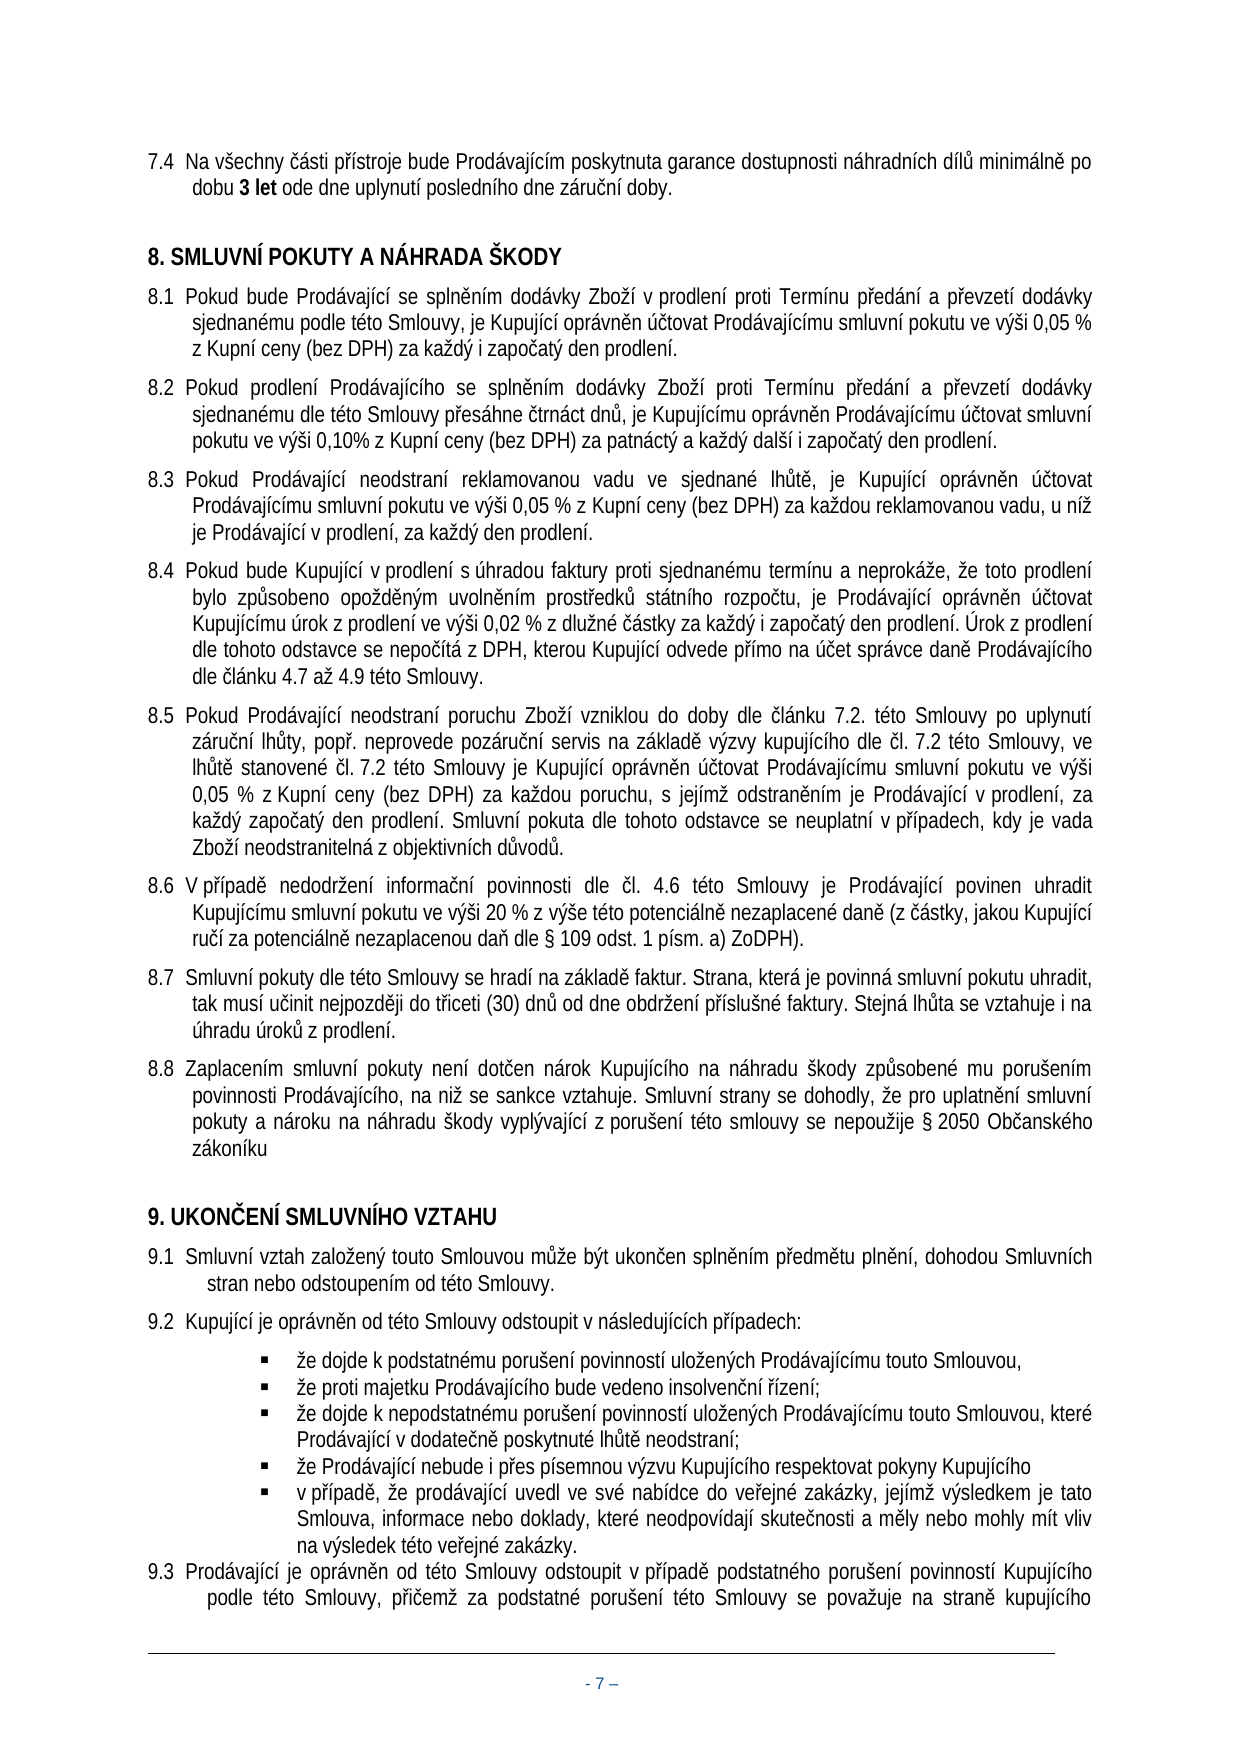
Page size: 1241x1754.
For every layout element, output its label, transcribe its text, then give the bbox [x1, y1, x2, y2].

list Pokud bude Prodávající se splněním dodávky Zboží v prodlení proti Termínu předání a převzetí dodávky sjednanému podle této Smlouvy, je Kupující oprávněn účtovat Prodávajícímu smluvní pokutu ve výši 0,05 % z Kupní ceny (bez DPH) za každý i započatý den prodlení. [148, 283, 1093, 362]
list Pokud Prodávající neodstraní poruchu Zboží vzniklou do doby dle článku 7.2. této Smlouvy po uplynutí záruční lhůty, popř. neprovede pozáruční servis na základě výzvy kupujícího dle čl. 7.2 této Smlouvy, ve lhůtě stanovené čl. 7.2 této Smlouvy je Kupující oprávněn účtovat Prodávajícímu smluvní pokutu ve výši 0,05 % z Kupní ceny (bez DPH) za každou poruchu, s jejímž odstraněním je Prodávající v prodlení, za každý započatý den prodlení. Smluvní pokuta dle tohoto odstavce se neuplatní v případech, kdy je vada Zboží neodstranitelná z objektivních důvodů. [148, 702, 1093, 860]
list že Prodávající nebude i přes písemnou výzvu Kupujícího respektovat pokyny Kupujícího [259, 1453, 1093, 1479]
text 9. UKONČENÍ SMLUVNÍHO VZTAHU [148, 1202, 1093, 1231]
list Pokud bude Kupující v prodlení s úhradou faktury proti sjednanému termínu a neprokáže, že toto prodlení bylo způsobeno opožděným uvolněním prostředků státního rozpočtu, je Prodávající oprávněn účtovat Kupujícímu úrok z prodlení ve výši 0,02 % z dlužné částky za každý i započatý den prodlení. Úrok z prodlení dle tohoto odstavce se nepočítá z DPH, kterou Kupující odvede přímo na účet správce daně Prodávajícího dle článku 4.7 až 4.9 této Smlouvy. [148, 557, 1093, 689]
list Pokud Prodávající neodstraní reklamovanou vadu ve sjednané lhůtě, je Kupující oprávněn účtovat Prodávajícímu smluvní pokutu ve výši 0,05 % z Kupní ceny (bez DPH) za každou reklamovanou vadu, u níž je Prodávající v prodlení, za každý den prodlení. [148, 466, 1093, 545]
list Zaplacením smluvní pokuty není dotčen nárok Kupujícího na náhradu škody způsobené mu porušením povinnosti Prodávajícího, na niž se sankce vztahuje. Smluvní strany se dohodly, že pro uplatnění smluvní pokuty a nároku na náhradu škody vyplývající z porušení této smlouvy se nepoužije § 2050 Občanského zákoníku [148, 1055, 1093, 1161]
list že proti majetku Prodávajícího bude vedeno insolvenční řízení; [259, 1373, 1093, 1400]
list Smluvní vztah založený touto Smlouvou může být ukončen splněním předmětu plnění, dohodou Smluvních stran nebo odstoupením od této Smlouvy. [148, 1243, 1093, 1296]
list že dojde k nepodstatnému porušení povinností uložených Prodávajícímu touto Smlouvou, které Prodávající v dodatečně poskytnuté lhůtě neodstraní; [259, 1400, 1093, 1453]
text 8. SMLUVNÍ POKUTY A NÁHRADA ŠKODY [148, 242, 1093, 270]
list v případě, že prodávající uvedl ve své nabídce do veřejné zakázky, jejímž výsledkem je tato Smlouva, informace nebo doklady, které neodpovídají skutečnosti a měly nebo mohly mít vliv na výsledek této veřejné zakázky. [259, 1479, 1093, 1558]
list Pokud prodlení Prodávajícího se splněním dodávky Zboží proti Termínu předání a převzetí dodávky sjednanému dle této Smlouvy přesáhne čtrnáct dnů, je Kupujícímu oprávněn Prodávajícímu účtovat smluvní pokutu ve výši 0,10% z Kupní ceny (bez DPH) za patnáctý a každý další i započatý den prodlení. [148, 374, 1093, 453]
list V případě nedodržení informační povinnosti dle čl. 4.6 této Smlouvy je Prodávající povinen uhradit Kupujícímu smluvní pokutu ve výši 20 % z výše této potenciálně nezaplacené daně (z částky, jakou Kupující ručí za potenciálně nezaplacenou daň dle § 109 odst. 1 písm. a) ZoDPH). [148, 872, 1093, 951]
list Smluvní pokuty dle této Smlouvy se hradí na základě faktur. Strana, která je povinná smluvní pokutu uhradit, tak musí učinit nejpozději do třiceti (30) dnů od dne obdržení příslušné faktury. Stejná lhůta se vztahuje i na úhradu úroků z prodlení. [148, 964, 1093, 1043]
list že dojde k podstatnému porušení povinností uložených Prodávajícímu touto Smlouvou, [259, 1347, 1093, 1373]
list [148, 1558, 1093, 1611]
list Na všechny části přístroje bude Prodávajícím poskytnuta garance dostupnosti náhradních dílů minimálně po dobu 3 let ode dne uplynutí posledního dne záruční doby. [148, 148, 1093, 200]
list Kupující je oprávněn od této Smlouvy odstoupit v následujících případech: [148, 1308, 1093, 1335]
